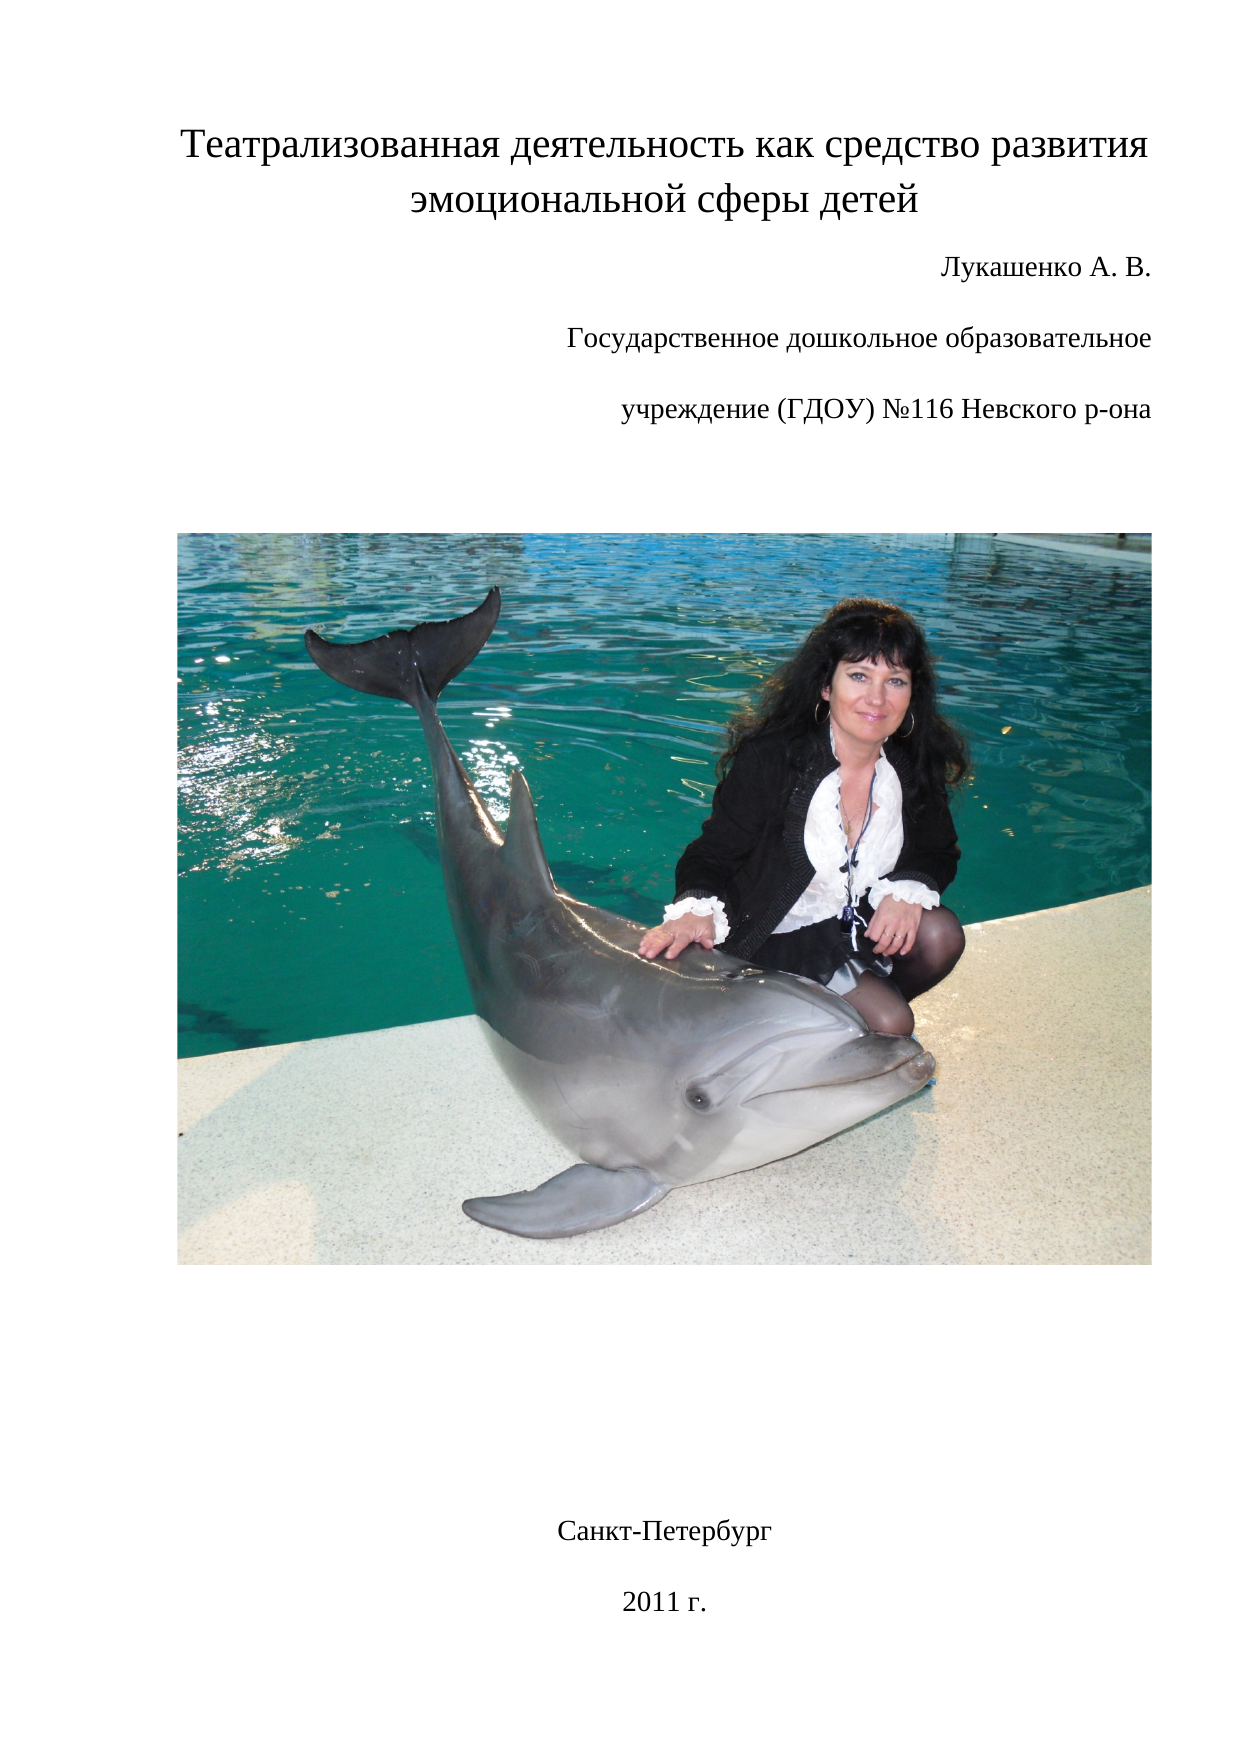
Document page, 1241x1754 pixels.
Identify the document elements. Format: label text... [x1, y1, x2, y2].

text Театрализованная деятельность как средство развития эмоциональной сферы детей [177, 118, 1152, 221]
text 2011 г. [177, 1584, 1152, 1617]
text Санкт-Петербург [177, 1513, 1152, 1546]
picture [177, 533, 1152, 1265]
text Лукашенко А. В. [177, 249, 1152, 283]
text Государственное дошкольное образовательное [177, 320, 1152, 354]
text учреждение (ГДОУ) №116 Невского р-она [177, 391, 1152, 425]
